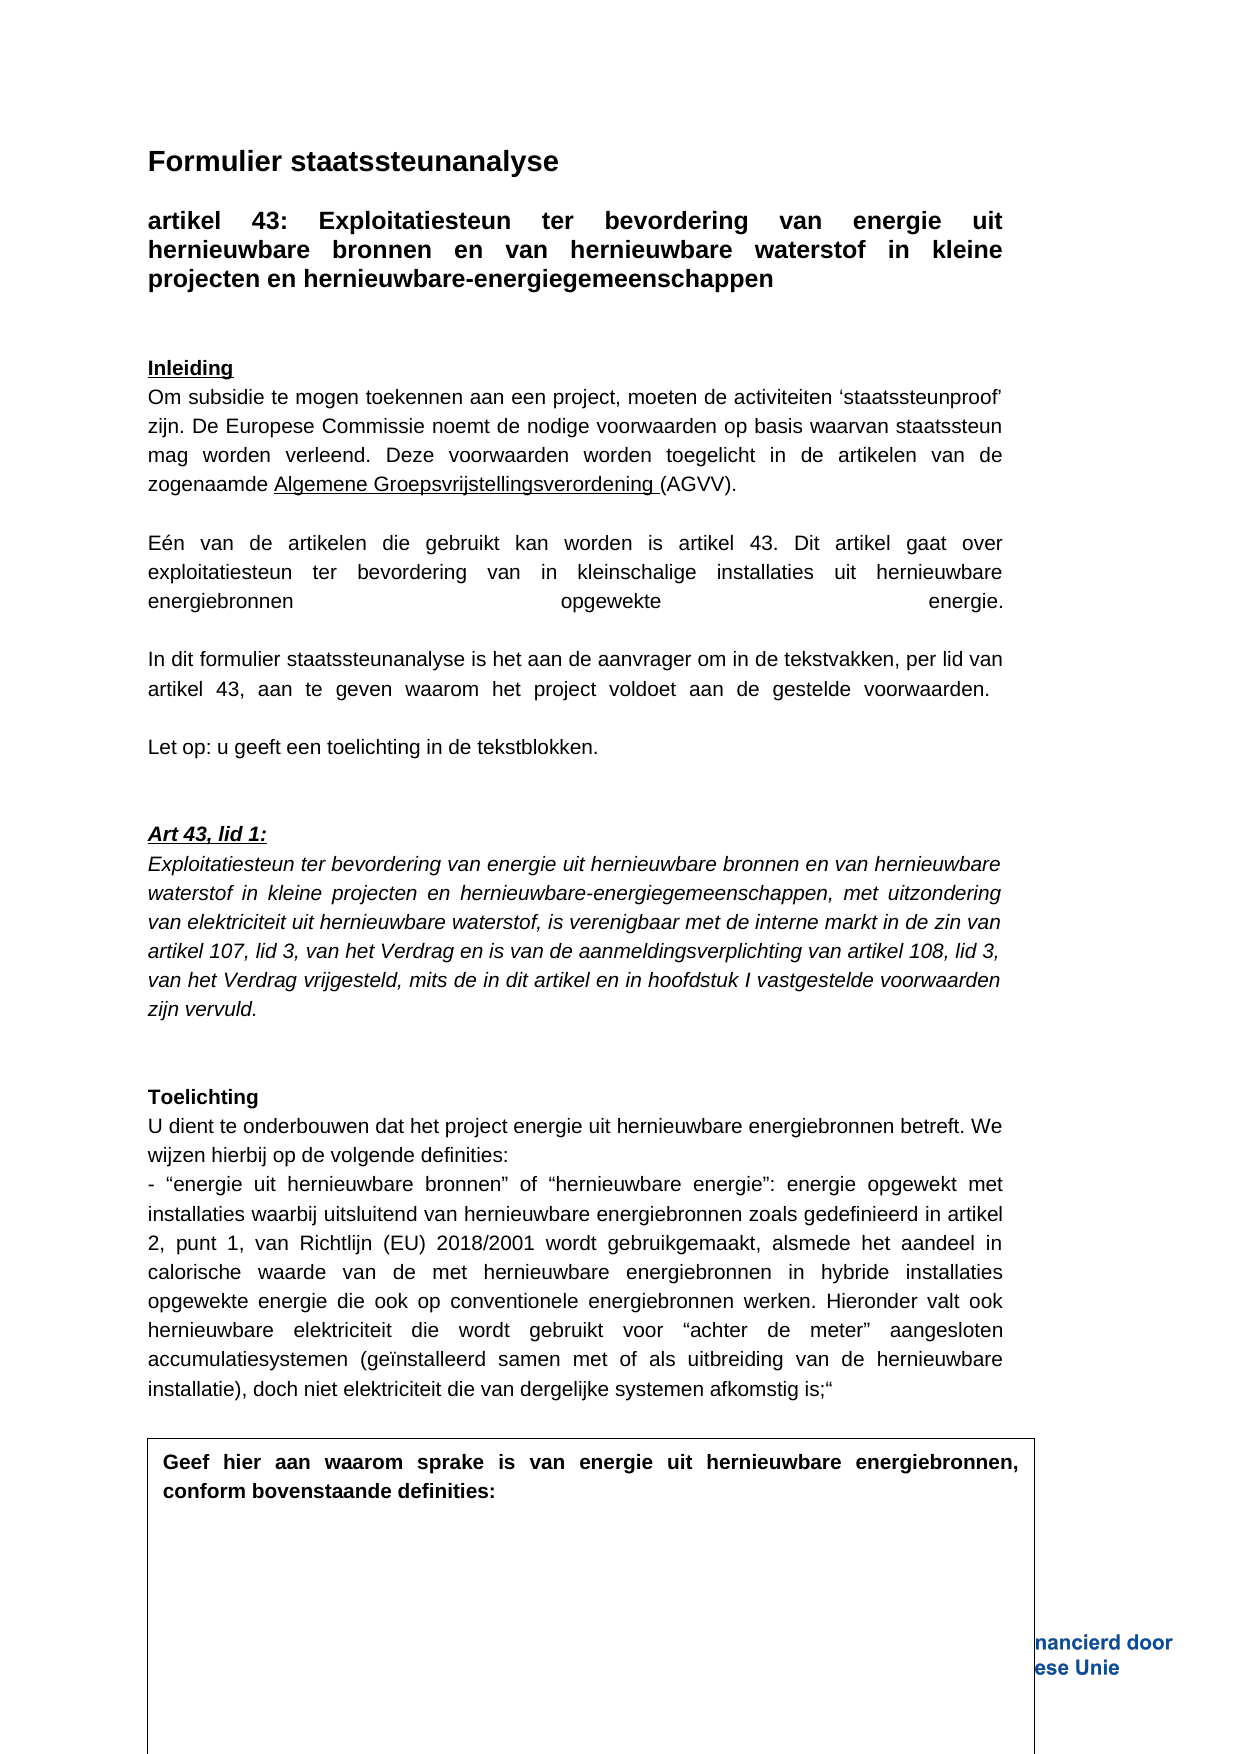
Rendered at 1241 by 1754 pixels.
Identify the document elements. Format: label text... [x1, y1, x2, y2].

text - “energie uit hernieuwbare bronnen” of “hernieuwbare energie”: energie opgewekt met installaties waarbij uitsluitend van hernieuwbare energiebronnen zoals gedefinieerd in artikel 2, punt 1, van Richtlijn (EU) 2018/2001 wordt gebruikgemaakt, alsmede het aandeel in calorische waarde van de met hernieuwbare energiebronnen in hybride installaties opgewekte energie die ook op conventionele energiebronnen werken. Hieronder valt ook hernieuwbare elektriciteit die wordt gebruikt voor “achter de meter” aangesloten accumulatiesystemen (geïnstalleerd samen met of als uitbreiding van de hernieuwbare installatie), doch niet elektriciteit die van dergelijke systemen afkomstig is;“ [148, 1168, 1004, 1402]
text U dient te onderbouwen dat het project energie uit hernieuwbare energiebronnen betreft. We wijzen hierbij op de volgende definities: [148, 1110, 1004, 1168]
picture [1035, 1627, 1179, 1684]
text Toelichting [148, 1081, 1004, 1110]
text Exploitatiesteun ter bevordering van energie uit hernieuwbare bronnen en van hernieuwbare waterstof in kleine projecten en hernieuwbare-energiegemeenschappen, met uitzondering van elektriciteit uit hernieuwbare waterstof, is verenigbaar met de interne markt in de zin van artikel 107, lid 3, van het Verdrag en is van de aanmeldingsverplichting van artikel 108, lid 3, van het Verdrag vrijgesteld, mits de in dit artikel en in hoofdstuk I vastgestelde voorwaarden zijn vervuld. [148, 848, 1004, 1023]
text Art 43, lid 1: [148, 818, 1004, 848]
text Eén van de artikelen die gebruikt kan worden is artikel 43. Dit artikel gaat over exploitatiesteun ter bevordering van in kleinschalige installaties uit hernieuwbare energiebronnen opgewekte energie. In dit formulier staatssteunanalyse is het aan de aanvrager om in de tekstvakken, per lid van artikel 43, aan te geven waarom het project voldoet aan de gestelde voorwaarden. [148, 527, 1004, 731]
text Formulier staatssteunanalyse [148, 148, 1004, 177]
text artikel 43: Exploitatiesteun ter bevordering van energie uit hernieuwbare bronnen en van hernieuwbare waterstof in kleine projecten en hernieuwbare-energiegemeenschappen [148, 177, 1004, 293]
text Inleiding [148, 352, 1004, 381]
text Let op: u geeft een toelichting in de tekstblokken. [148, 731, 1004, 760]
text Om subsidie te mogen toekennen aan een project, moeten de activiteiten ‘staatssteunproof’ zijn. De Europese Commissie noemt de nodige voorwaarden op basis waarvan staatssteun mag worden verleend. Deze voorwaarden worden toegelicht in de artikelen van de zogenaamde Algemene Groepsvrijstellingsverordening (AGVV). [148, 381, 1004, 498]
